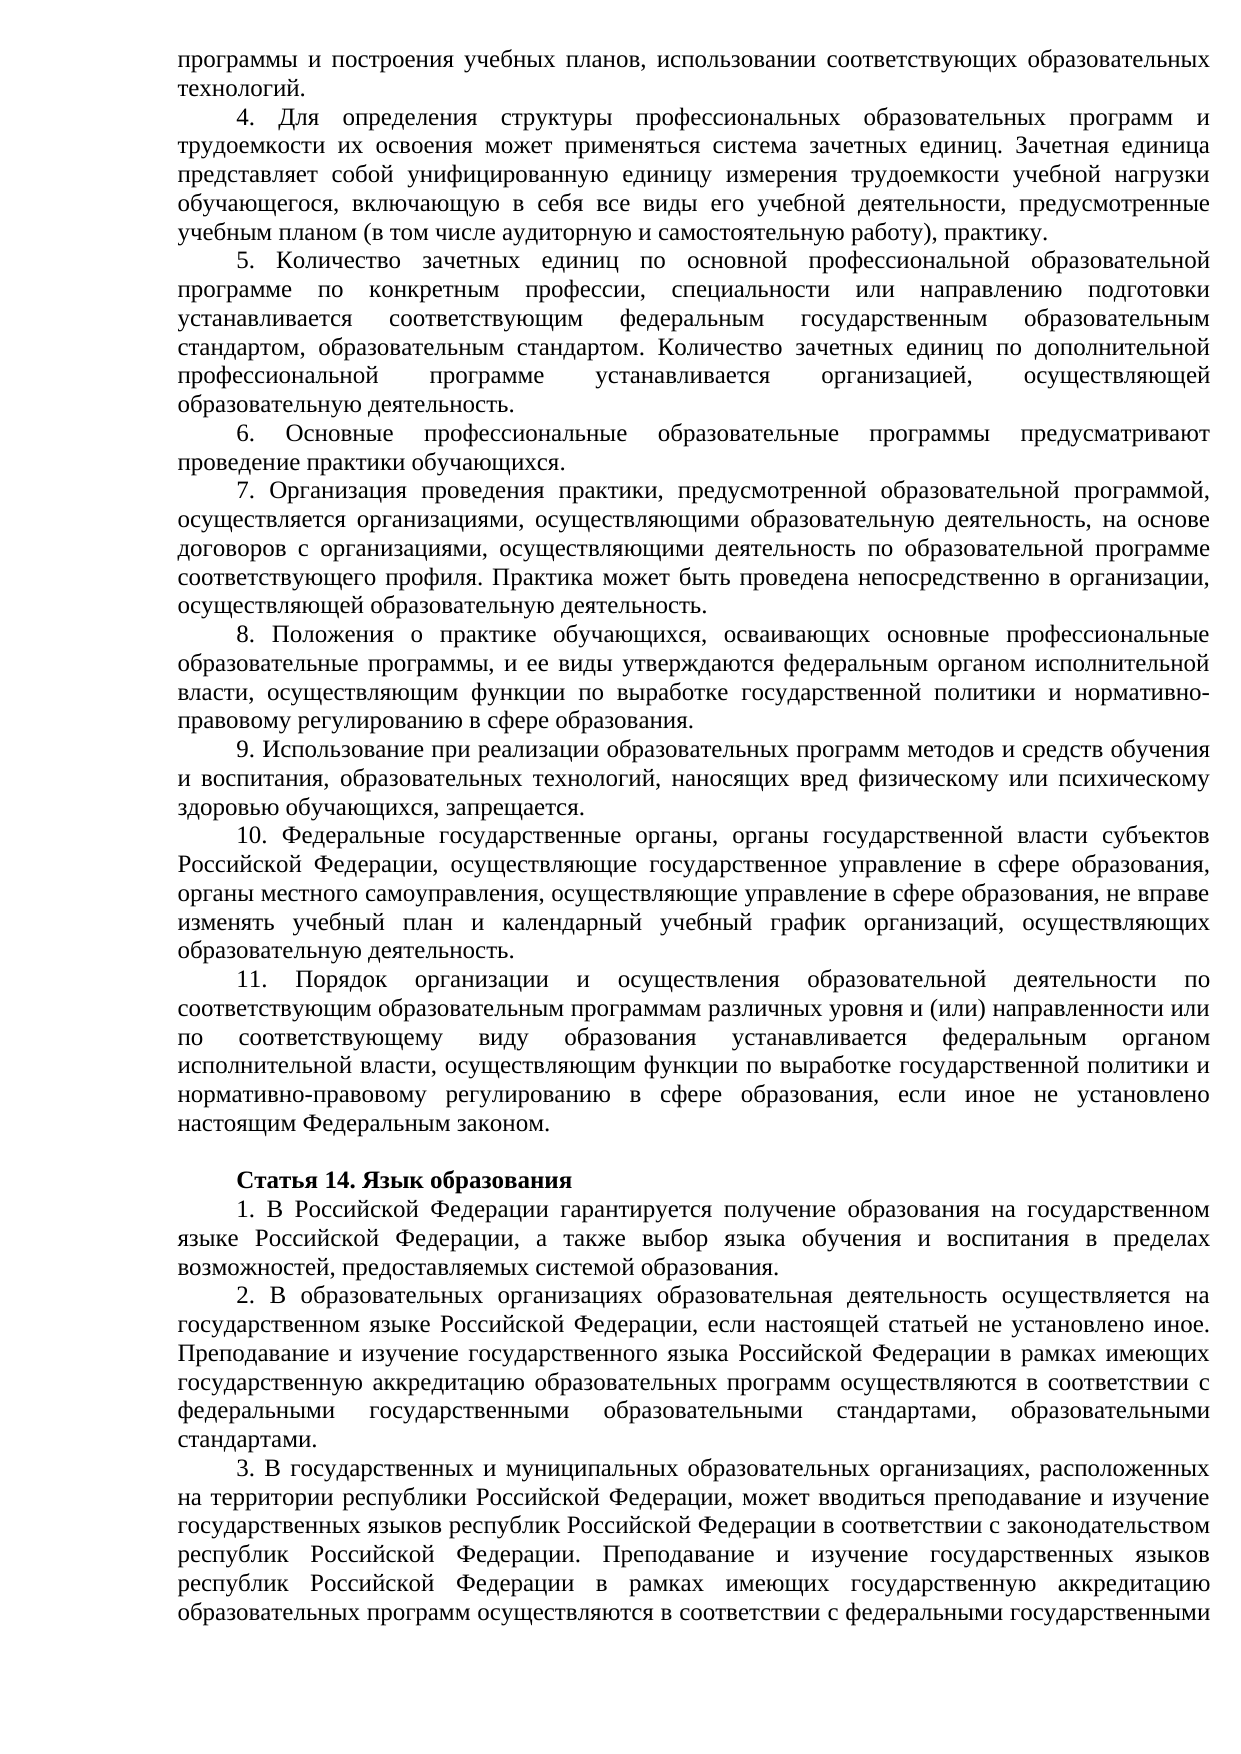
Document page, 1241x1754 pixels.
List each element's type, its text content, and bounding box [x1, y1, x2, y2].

text 5. Количество зачетных единиц по основной профессиональной образовательной программе по конкретным профессии, специальности или направлению подготовки устанавливается соответствующим федеральным государственным образовательным стандартом, образовательным стандартом. Количество зачетных единиц по дополнительной профессиональной программе устанавливается организацией, осуществляющей образовательную деятельность. [177, 246, 1211, 418]
text 4. Для определения структуры профессиональных образовательных программ и трудоемкости их освоения может применяться система зачетных единиц. Зачетная единица представляет собой унифицированную единицу измерения трудоемкости учебной нагрузки обучающегося, включающую в себя все виды его учебной деятельности, предусмотренные учебным планом (в том числе аудиторную и самостоятельную работу), практику. [177, 102, 1211, 246]
text 11. Порядок организации и осуществления образовательной деятельности по соответствующим образовательным программам различных уровня и (или) направленности или по соответствующему виду образования устанавливается федеральным органом исполнительной власти, осуществляющим функции по выработке государственной политики и нормативно-правовому регулированию в сфере образования, если иное не установлено настоящим Федеральным законом. [177, 964, 1211, 1137]
text 10. Федеральные государственные органы, органы государственной власти субъектов Российской Федерации, осуществляющие государственное управление в сфере образования, органы местного самоуправления, осуществляющие управление в сфере образования, не вправе изменять учебный план и календарный учебный график организаций, осуществляющих образовательную деятельность. [177, 821, 1211, 964]
text 2. В образовательных организациях образовательная деятельность осуществляется на государственном языке Российской Федерации, если настоящей статьей не установлено иное. Преподавание и изучение государственного языка Российской Федерации в рамках имеющих государственную аккредитацию образовательных программ осуществляются в соответствии с федеральными государственными образовательными стандартами, образовательными стандартами. [177, 1281, 1211, 1453]
text 8. Положения о практике обучающихся, осваивающих основные профессиональные образовательные программы, и ее виды утверждаются федеральным органом исполнительной власти, осуществляющим функции по выработке государственной политики и нормативно-правовому регулированию в сфере образования. [177, 619, 1211, 734]
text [177, 1453, 1211, 1626]
text 1. В Российской Федерации гарантируется получение образования на государственном языке Российской Федерации, а также выбор языка обучения и воспитания в пределах возможностей, предоставляемых системой образования. [177, 1194, 1211, 1281]
text 6. Основные профессиональные образовательные программы предусматривают проведение практики обучающихся. [177, 418, 1211, 476]
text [177, 44, 1211, 102]
text 7. Организация проведения практики, предусмотренной образовательной программой, осуществляется организациями, осуществляющими образовательную деятельность, на основе договоров с организациями, осуществляющими деятельность по образовательной программе соответствующего профиля. Практика может быть проведена непосредственно в организации, осуществляющей образовательную деятельность. [177, 476, 1211, 619]
text 9. Использование при реализации образовательных программ методов и средств обучения и воспитания, образовательных технологий, наносящих вред физическому или психическому здоровью обучающихся, запрещается. [177, 734, 1211, 821]
text Статья 14. Язык образования [177, 1166, 1211, 1194]
